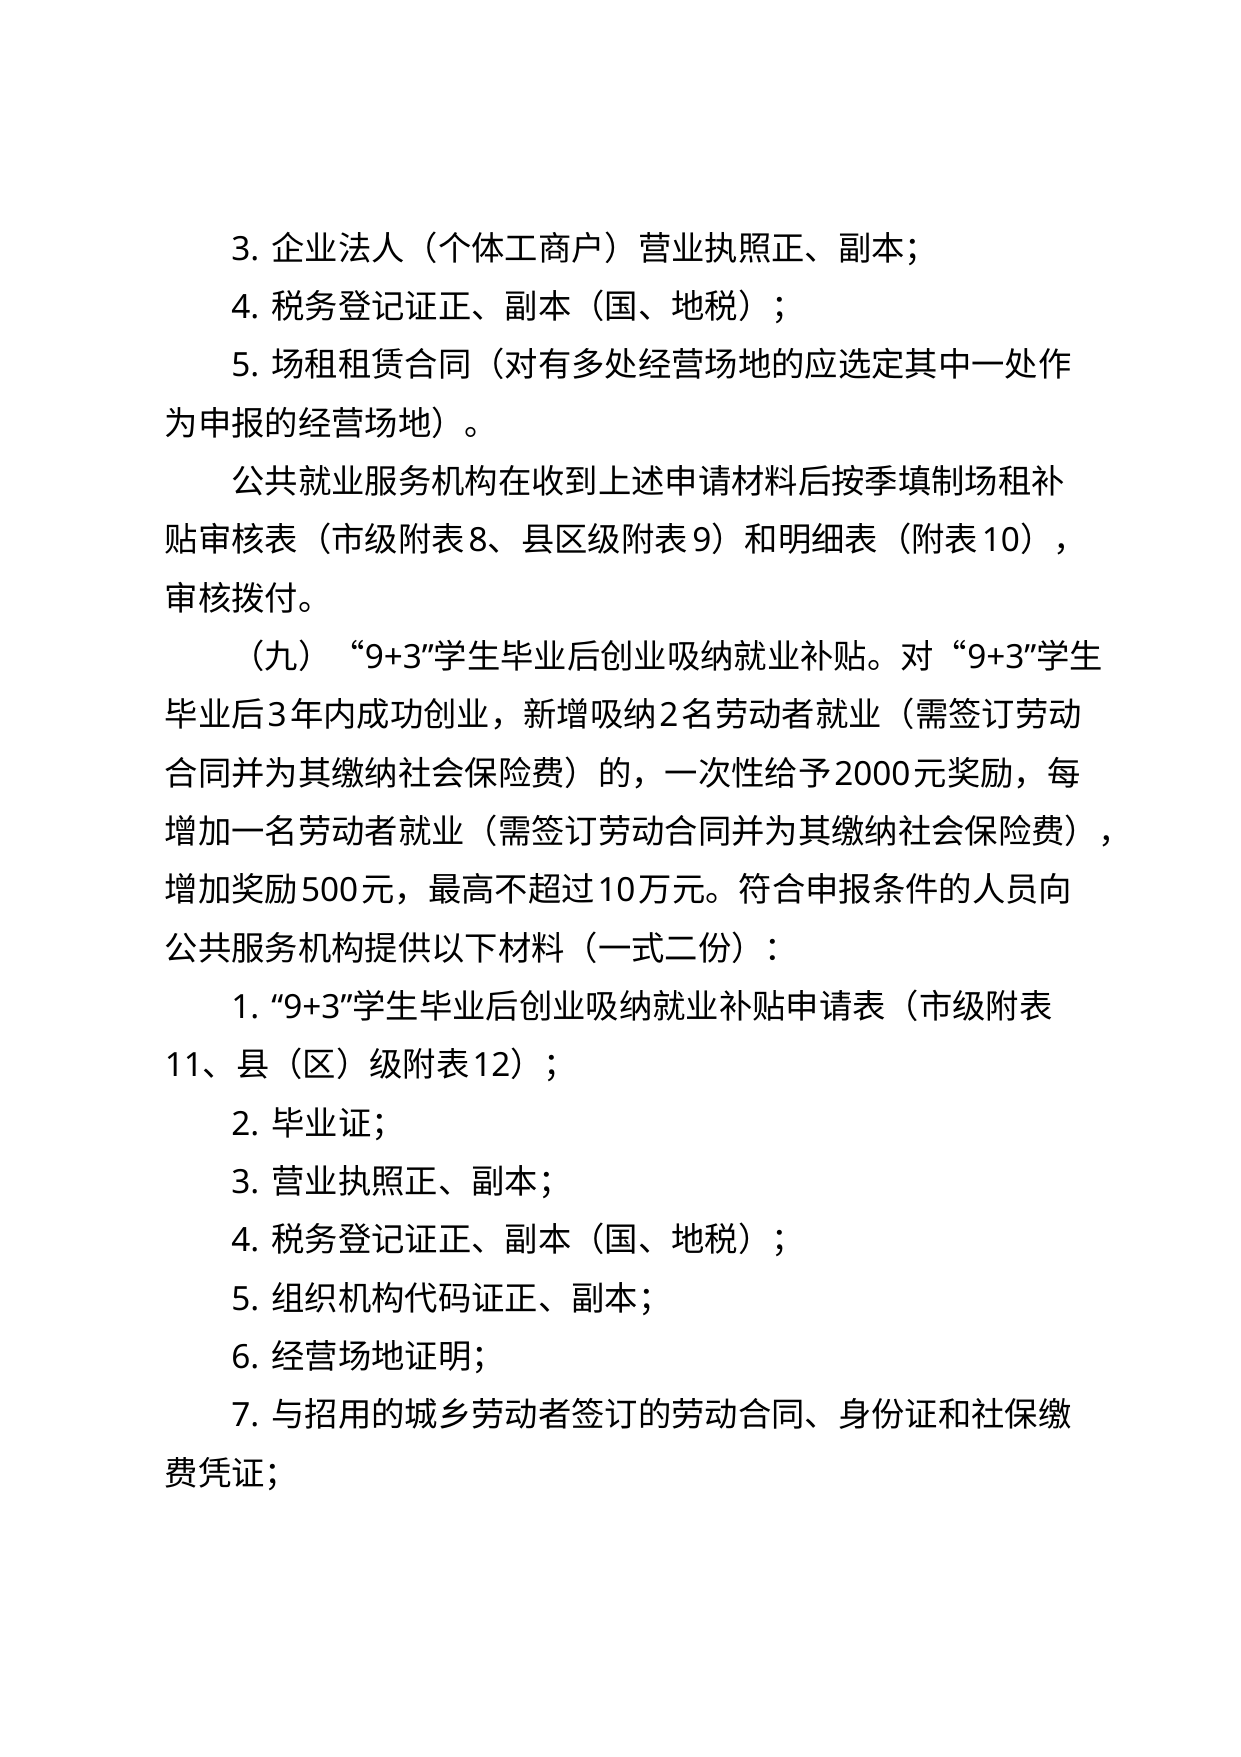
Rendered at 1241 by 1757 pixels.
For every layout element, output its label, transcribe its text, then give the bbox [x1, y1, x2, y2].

text 4. 税务登记证正、副本（国、地税）； [231, 292, 1157, 325]
text 贴审核表（市级附表 8、县区级附表 9）和明细表（附表 10）， [164, 525, 1157, 558]
text 费凭证； [164, 1458, 1157, 1492]
text 公共就业服务机构在收到上述申请材料后按季填制场租补 [231, 467, 1157, 500]
text 3. 营业执照正、副本； [231, 1167, 1157, 1200]
text （九）“9+3”学生毕业后创业吸纳就业补贴。对“9+3”学生 [231, 642, 1157, 675]
text 1. “9+3”学生毕业后创业吸纳就业补贴申请表（市级附表 [231, 992, 1157, 1025]
text 公共服务机构提供以下材料（一式二份）： [164, 933, 1157, 967]
text 5. 场租租赁合同（对有多处经营场地的应选定其中一处作 [231, 350, 1157, 383]
text 合同并为其缴纳社会保险费）的，一次性给予 2000 元奖励，每 [164, 758, 1157, 792]
text 3. 企业法人（个体工商户）营业执照正、副本； [231, 233, 1157, 267]
text 增加一名劳动者就业（需签订劳动合同并为其缴纳社会保险费）， [164, 817, 1157, 850]
text 审核拨付。 [164, 583, 1157, 617]
text 4. 税务登记证正、副本（国、地税）； [231, 1225, 1157, 1258]
text 毕业后 3 年内成功创业，新增吸纳 2 名劳动者就业（需签订劳动 [164, 700, 1157, 733]
text 11、县（区）级附表 12）； [164, 1050, 1157, 1083]
text 7. 与招用的城乡劳动者签订的劳动合同、身份证和社保缴 [231, 1400, 1157, 1433]
text 为申报的经营场地）。 [164, 408, 1157, 442]
text 6. 经营场地证明； [231, 1342, 1157, 1375]
text 5. 组织机构代码证正、副本； [231, 1283, 1157, 1317]
text 增加奖励 500 元，最高不超过 10 万元。符合申报条件的人员向 [164, 875, 1157, 908]
text 2. 毕业证； [231, 1108, 1157, 1142]
